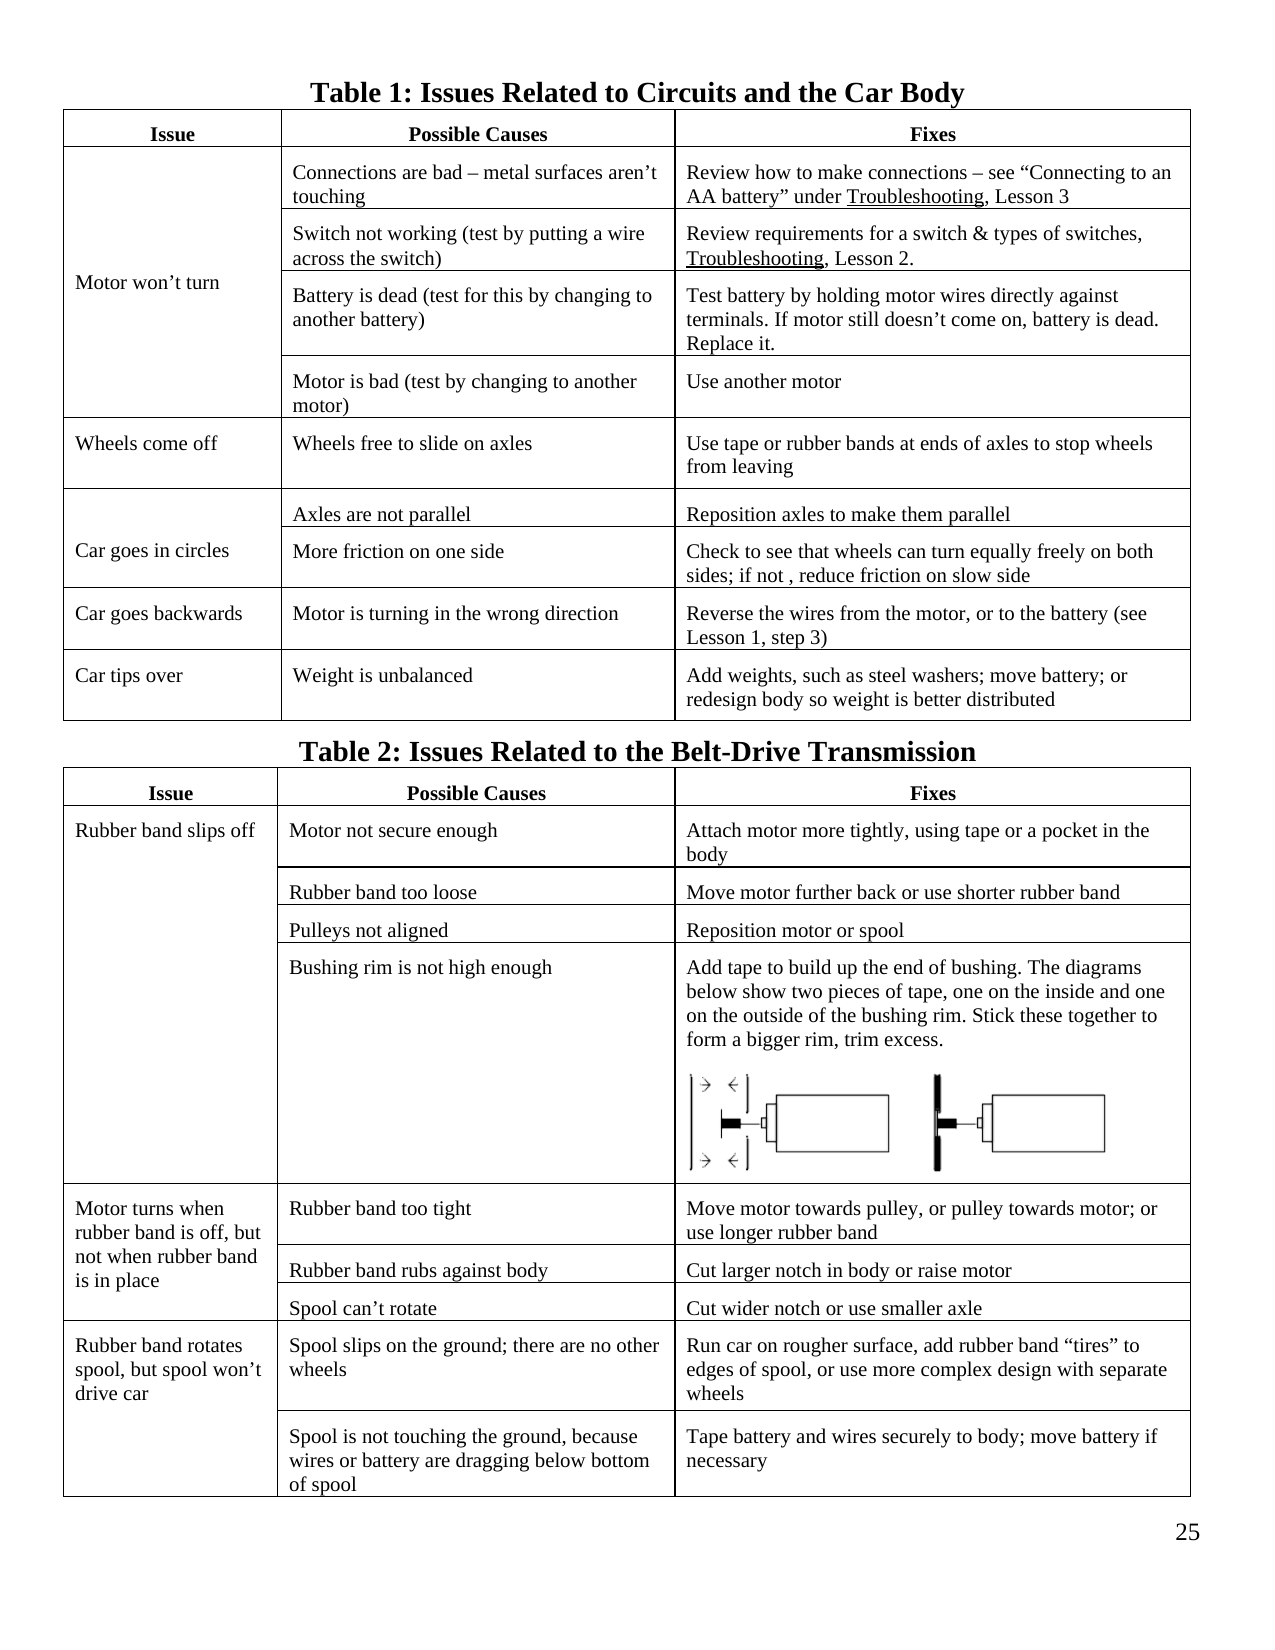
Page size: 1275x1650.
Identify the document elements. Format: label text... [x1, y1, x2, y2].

table_cell Spool can’t rotate [278, 1283, 674, 1319]
text Table 1: Issues Related to Circuits and the Car Body [75, 75, 1200, 108]
table_cell Review requirements for a switch & types of switches, Troubleshooting, Lesson 2. [676, 209, 1190, 269]
table_cell Motor is bad (test by changing to another motor) [282, 356, 674, 417]
table_header Issue [64, 768, 277, 805]
table_cell Spool slips on the ground; there are no other wheels [278, 1321, 674, 1410]
table_cell Reposition motor or spool [676, 905, 1190, 942]
table_header Fixes [676, 768, 1190, 805]
table_cell Connections are bad – metal surfaces aren’t touching [282, 147, 674, 208]
table_cell Move motor towards pulley, or pulley towards motor; or use longer rubber band [676, 1184, 1190, 1244]
table_cell Rubber band too tight [278, 1184, 674, 1244]
table_cell Spool is not touching the ground, because wires or battery are dragging below bottom of spool [278, 1411, 674, 1496]
table_cell Battery is dead (test for this by changing to another battery) [282, 271, 674, 355]
table_cell Cut larger notch in body or raise motor [676, 1245, 1190, 1282]
table_cell Test battery by holding motor wires directly against terminals. If motor still doesn’t come on, battery is dead. Replace it. [676, 271, 1190, 355]
table_cell Reposition axles to make them parallel [676, 489, 1190, 526]
table_cell Cut wider notch or use smaller axle [676, 1283, 1190, 1319]
table_cell Add weights, such as steel washers; move battery; or redesign body so weight is better distributed [676, 650, 1190, 720]
table_cell Attach motor more tightly, using tape or a pocket in the body [676, 806, 1190, 866]
table_header Possible Causes [278, 768, 674, 805]
table_cell Car goes in circles [64, 489, 281, 587]
table_cell Move motor further back or use shorter rubber band [676, 868, 1190, 904]
table_cell Rubber band rubs against body [278, 1245, 674, 1282]
table_cell Review how to make connections – see “Connecting to an AA battery” under Troubleshooting, Lesson 3 [676, 147, 1190, 208]
table_cell Switch not working (test by putting a wire across the switch) [282, 209, 674, 269]
table_cell Car goes backwards [64, 588, 281, 649]
table_cell Motor not secure enough [278, 806, 674, 866]
table_cell Run car on rougher surface, add rubber band “tires” to edges of spool, or use more complex design with separate wheels [676, 1321, 1190, 1410]
text Table 2: Issues Related to the Belt-Drive Transmission [75, 734, 1200, 767]
table_header Issue [64, 110, 281, 146]
table_cell Rubber band too loose [278, 868, 674, 904]
table_cell Wheels free to slide on axles [282, 418, 674, 488]
table_cell Use another motor [676, 356, 1190, 417]
table_cell Axles are not parallel [282, 489, 674, 526]
table_cell More friction on one side [282, 527, 674, 587]
table_cell Car tips over [64, 650, 281, 720]
table_cell Motor is turning in the wrong direction [282, 588, 674, 649]
table_cell Motor won’t turn [64, 147, 281, 417]
table_cell Pulleys not aligned [278, 905, 674, 942]
table_cell Rubber band rotates spool, but spool won’t drive car [64, 1321, 277, 1496]
table_cell Weight is unbalanced [282, 650, 674, 720]
table_cell Tape battery and wires securely to body; move battery if necessary [676, 1411, 1190, 1496]
table_cell Add tape to build up the end of bushing. The diagrams below show two pieces of tape, one on the inside and one on the outside of the bushing rim. Stick these together to form a bigger rim, trim excess. [676, 943, 1190, 1183]
table_cell Wheels come off [64, 418, 281, 488]
table_cell Rubber band slips off [64, 806, 277, 1183]
table_header Fixes [676, 110, 1190, 146]
table_cell Check to see that wheels can turn equally freely on both sides; if not , reduce friction on slow side [676, 527, 1190, 587]
table_cell Use tape or rubber bands at ends of axles to stop wheels from leaving [676, 418, 1190, 488]
table_cell Reverse the wires from the motor, or to the battery (see Lesson 1, step 3) [676, 588, 1190, 649]
table_cell Motor turns when rubber band is off, but not when rubber band is in place [64, 1184, 277, 1319]
table_cell Bushing rim is not high enough [278, 943, 674, 1183]
table_header Possible Causes [282, 110, 674, 146]
